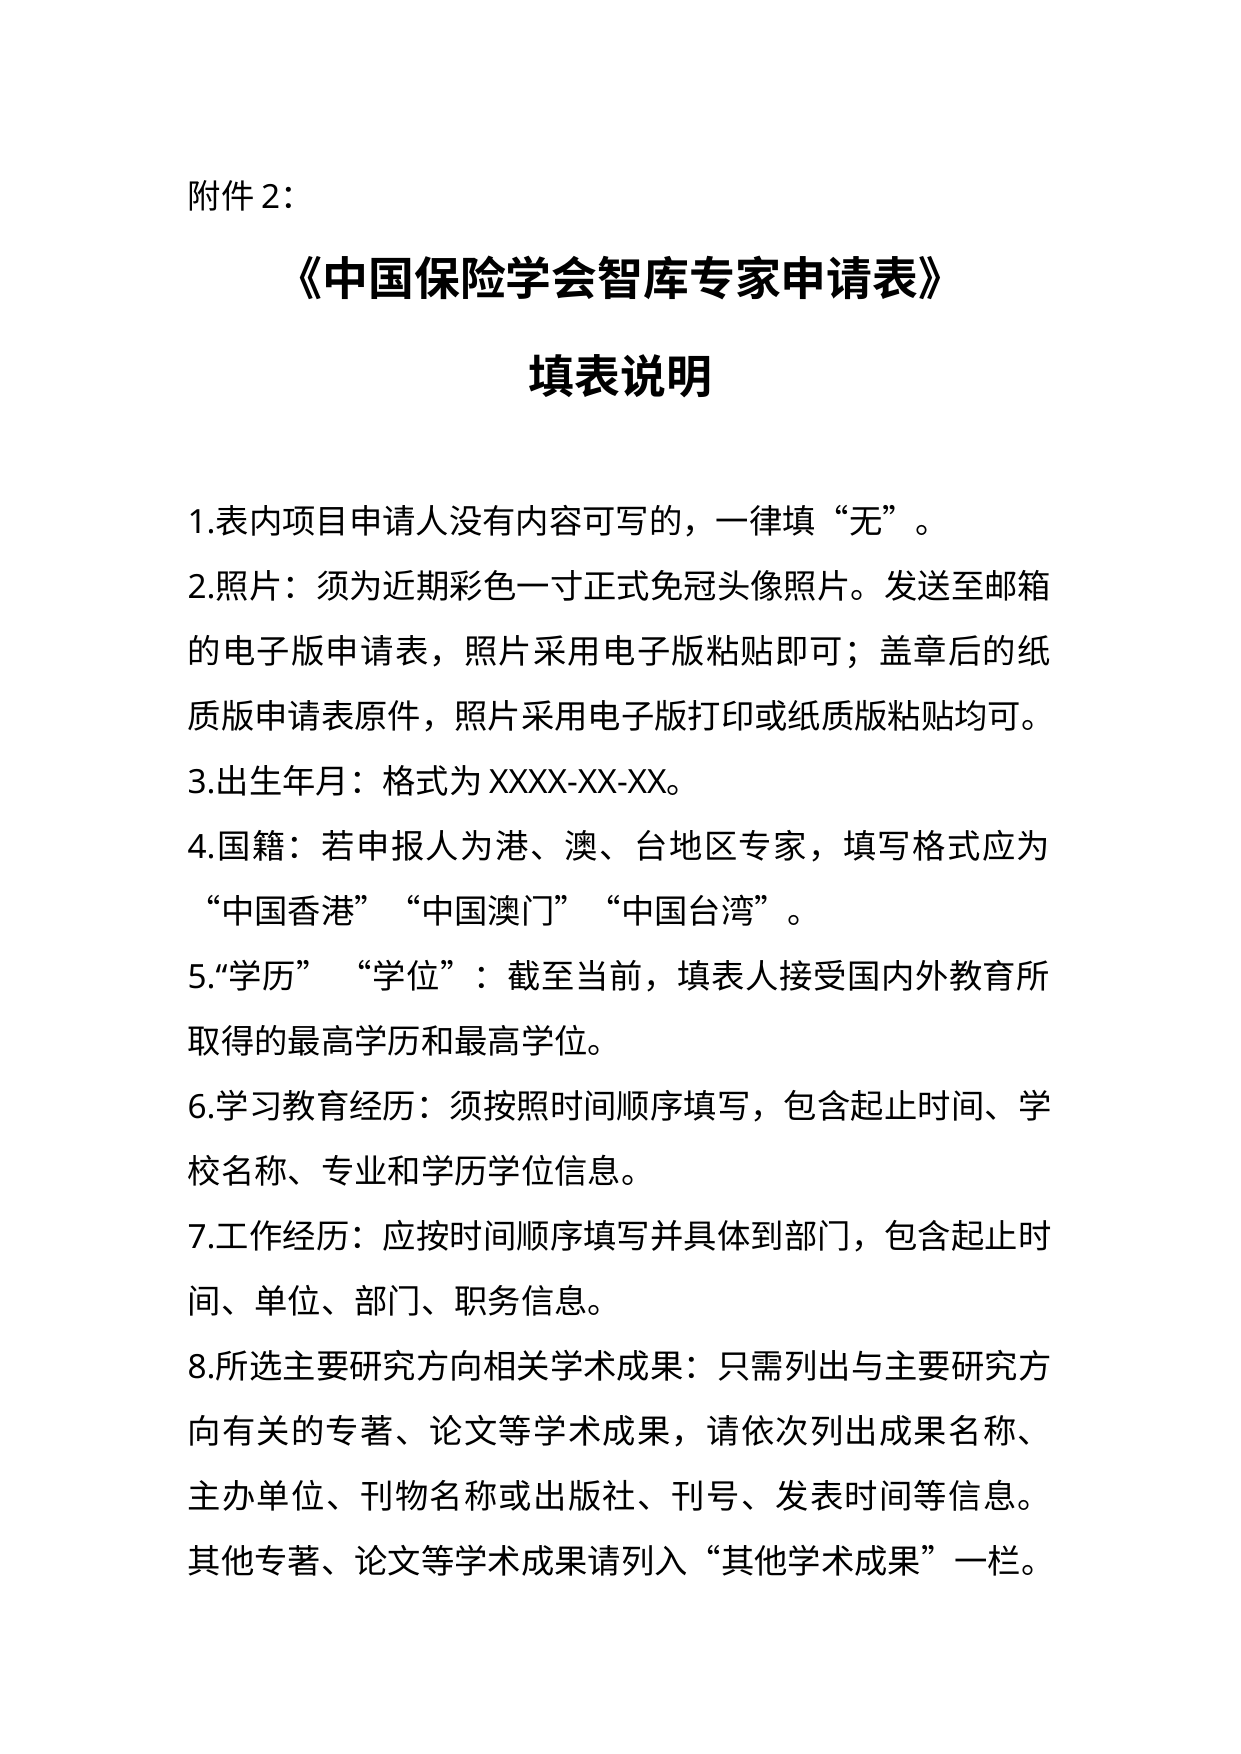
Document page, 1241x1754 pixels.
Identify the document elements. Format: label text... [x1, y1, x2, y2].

text 8.所选主要研究方向相关学术成果：只需列出与主要研究方向有关的专著、论文等学术成果，请依次列出成果名称、主办单位、刊物名称或出版社、刊号、发表时间等信息。其他专著、论文等学术成果请列入“其他学术成果”一栏。 [187, 1332, 1053, 1592]
text 填表说明 [187, 324, 1053, 422]
text 7.工作经历：应按时间顺序填写并具体到部门，包含起止时间、单位、部门、职务信息。 [187, 1202, 1053, 1332]
text 3.出生年月：格式为XXXX-XX-XX。 [187, 747, 1053, 812]
text 6.学习教育经历：须按照时间顺序填写，包含起止时间、学校名称、专业和学历学位信息。 [187, 1072, 1053, 1202]
text 4.国籍：若申报人为港、澳、台地区专家，填写格式应为“中国香港”“中国澳门”“中国台湾”。 [187, 812, 1053, 942]
text 1.表内项目申请人没有内容可写的，一律填“无”。 [187, 487, 1053, 552]
text 《中国保险学会智库专家申请表》 [187, 227, 1053, 324]
text 2.照片：须为近期彩色一寸正式免冠头像照片。发送至邮箱的电子版申请表，照片采用电子版粘贴即可；盖章后的纸质版申请表原件，照片采用电子版打印或纸质版粘贴均可。 [187, 552, 1053, 747]
text 5.“学历” “学位”：截至当前，填表人接受国内外教育所取得的最高学历和最高学位。 [187, 942, 1053, 1072]
text 附件2： [187, 162, 1053, 227]
